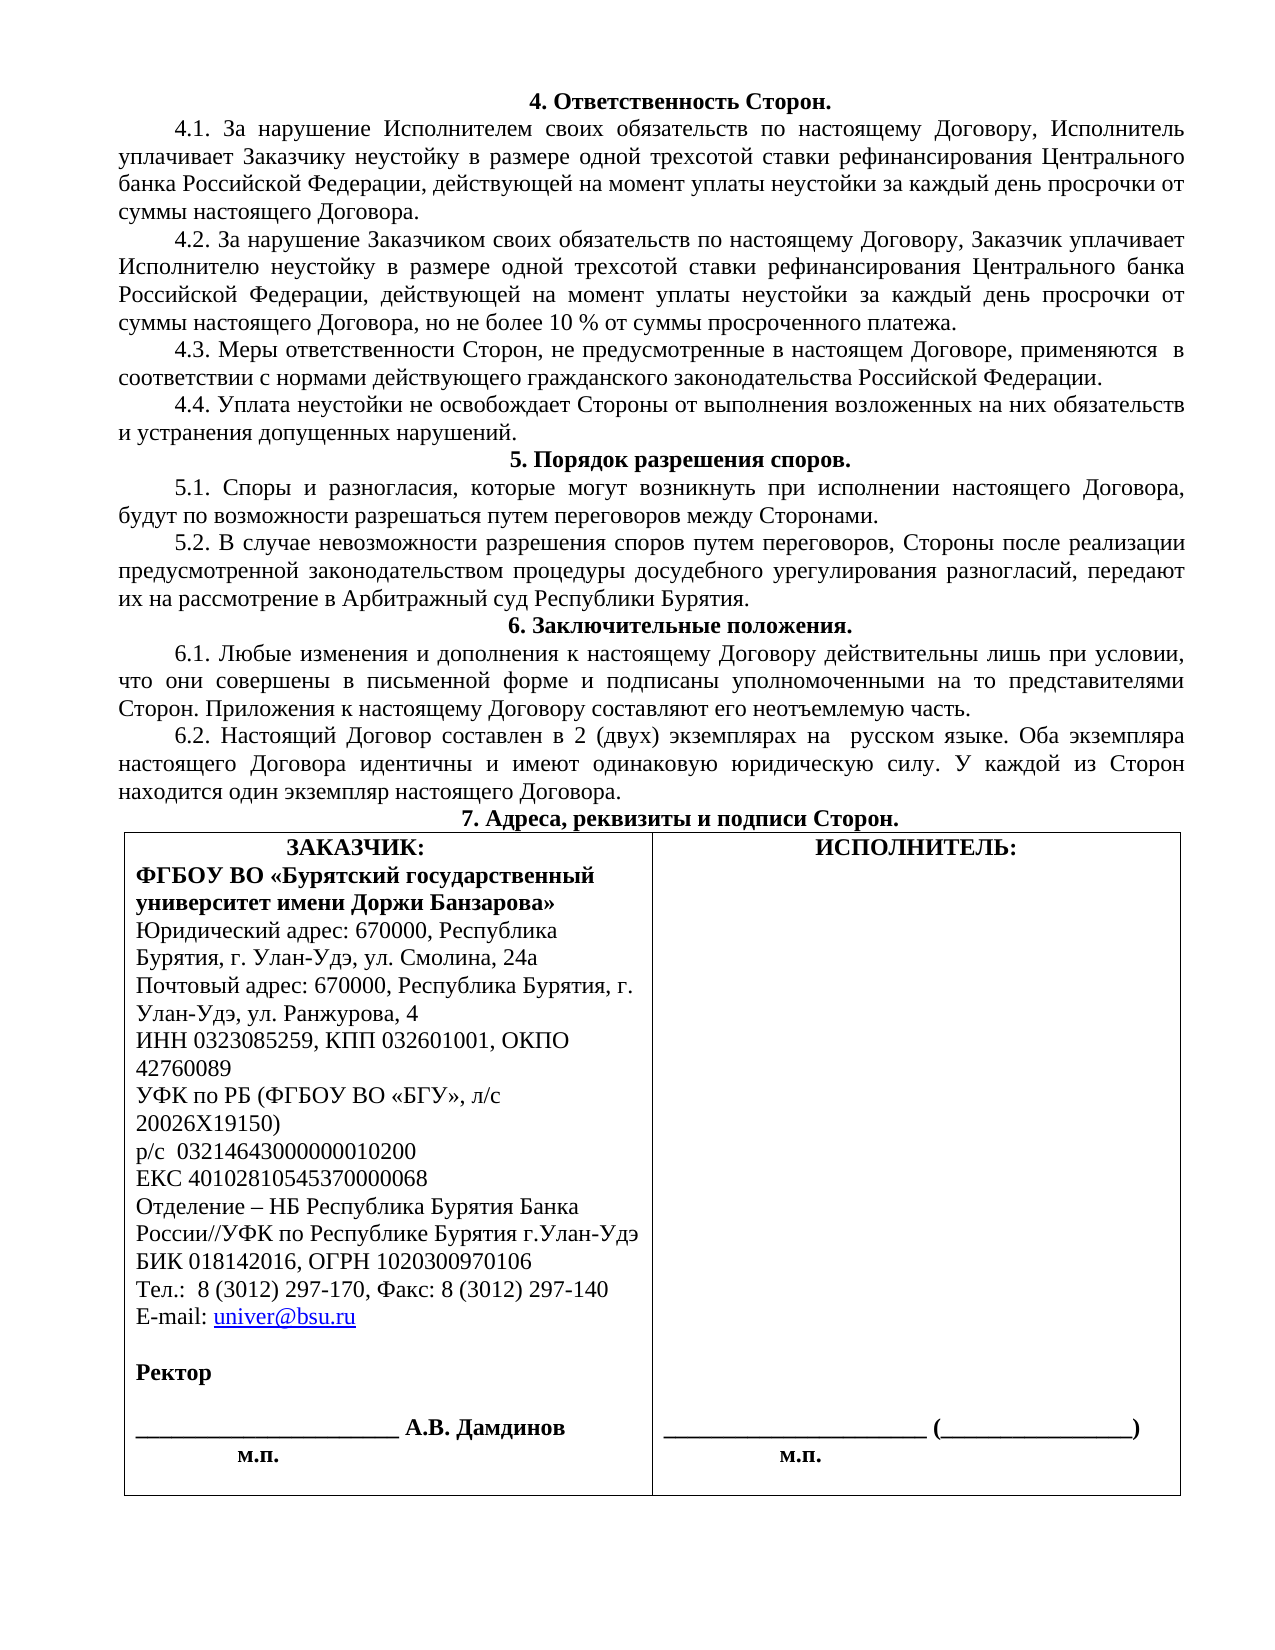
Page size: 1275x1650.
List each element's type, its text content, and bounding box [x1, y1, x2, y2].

text 4.3. Меры ответственности Сторон, не предусмотренные в настоящем Договоре, применяются в соответствии с нормами действующего гражданского законодательства Российской Федерации. [118, 335, 1186, 390]
text 6. Заключительные положения. [118, 611, 1186, 639]
text 4. Ответственность Сторон. [118, 87, 1186, 114]
text 6.1. Любые изменения и дополнения к настоящему Договору действительны лишь при условии, что они совершены в письменной форме и подписаны уполномоченными на то представителями Сторон. Приложения к настоящему Договору составляют его неотъемлемую часть. [118, 639, 1186, 722]
text 5.1. Споры и разногласия, которые могут возникнуть при исполнении настоящего Договора, будут по возможности разрешаться путем переговоров между Сторонами. [118, 473, 1186, 528]
text 7. Адреса, реквизиты и подписи Сторон. [118, 804, 1186, 832]
table_header ЗАКАЗЧИК: ФГБОУ ВО «Бурятский государственный университет имени Доржи Банзарова» Юридический адрес: 670000, Республика Бурятия, г. Улан-Удэ, ул. Смолина, 24а Почтовый адрес: 670000, Республика Бурятия, г. Улан-Удэ, ул. Ранжурова, 4 ИНН 0323085259, КПП 032601001, ОКПО 42760089 УФК по РБ (ФГБОУ ВО «БГУ», л/с 20026X19150) р/с 03214643000000010200 ЕКС 40102810545370000068 Отделение – НБ Республика Бурятия Банка России//УФК по Республике Бурятия г.Улан-Удэ БИК 018142016, ОГРН 1020300970106 Тел.: 8 (3012) 297-170, Факс: 8 (3012) 297-140 E-mail: univer@bsu.ru Ректор ______________________ А.В. Дамдинов м.п. [125, 833, 652, 1495]
text 6.2. Настоящий Договор составлен в 2 (двух) экземплярах на русском языке. Оба экземпляра настоящего Договора идентичны и имеют одинаковую юридическую силу. У каждой из Сторон находится один экземпляр настоящего Договора. [118, 722, 1186, 804]
table_header ИСПОЛНИТЕЛЬ: ______________________ (________________) м.п. [653, 833, 1180, 1495]
text 5.2. В случае невозможности разрешения споров путем переговоров, Стороны после реализации предусмотренной законодательством процедуры досудебного урегулирования разногласий, передают их на рассмотрение в Арбитражный суд Республики Бурятия. [118, 528, 1186, 611]
text 4.1. За нарушение Исполнителем своих обязательств по настоящему Договору, Исполнитель уплачивает Заказчику неустойку в размере одной трехсотой ставки рефинансирования Центрального банка Российской Федерации, действующей на момент уплаты неустойки за каждый день просрочки от суммы настоящего Договора. [118, 114, 1186, 225]
text 4.4. Уплата неустойки не освобождает Стороны от выполнения возложенных на них обязательств и устранения допущенных нарушений. [118, 390, 1186, 446]
text 4.2. За нарушение Заказчиком своих обязательств по настоящему Договору, Заказчик уплачивает Исполнителю неустойку в размере одной трехсотой ставки рефинансирования Центрального банка Российской Федерации, действующей на момент уплаты неустойки за каждый день просрочки от суммы настоящего Договора, но не более 10 % от суммы просроченного платежа. [118, 225, 1186, 335]
text 5. Порядок разрешения споров. [118, 446, 1186, 473]
